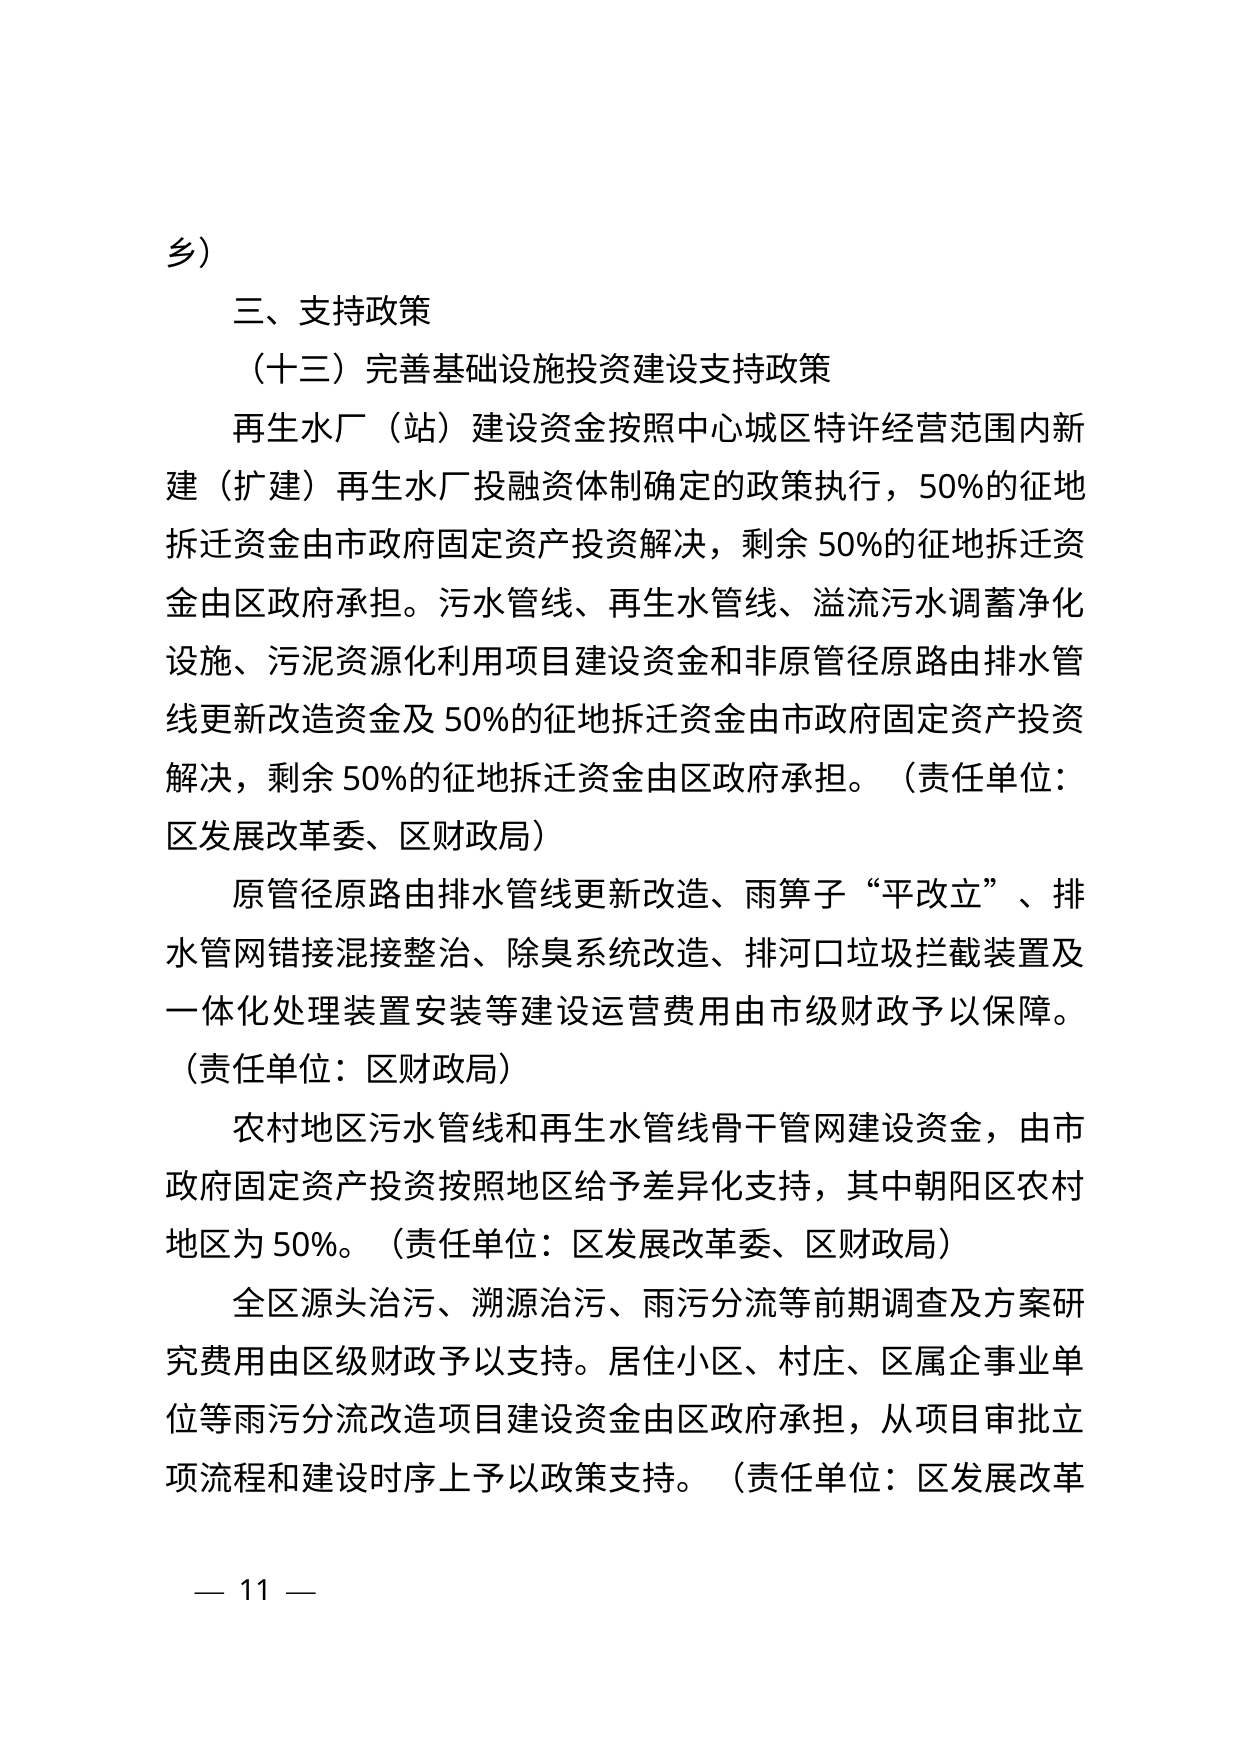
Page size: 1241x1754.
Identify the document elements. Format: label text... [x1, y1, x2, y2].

text 原管径原路由排水管线更新改造、雨箅子“平改立”、排水管网错接混接整治、除臭系统改造、排河口垃圾拦截装置及一体化处理装置安装等建设运营费用由市级财政予以保障。（责任单位：区财政局） [165, 860, 1087, 1093]
text 农村地区污水管线和再生水管线骨干管网建设资金，由市政府固定资产投资按照地区给予差异化支持，其中朝阳区农村地区为50%。（责任单位：区发展改革委、区财政局） [165, 1093, 1087, 1268]
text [165, 218, 1087, 277]
text 再生水厂（站）建设资金按照中心城区特许经营范围内新建（扩建）再生水厂投融资体制确定的政策执行，50%的征地拆迁资金由市政府固定资产投资解决，剩余50%的征地拆迁资金由区政府承担。污水管线、再生水管线、溢流污水调蓄净化设施、污泥资源化利用项目建设资金和非原管径原路由排水管线更新改造资金及50%的征地拆迁资金由市政府固定资产投资解决，剩余50%的征地拆迁资金由区政府承担。（责任单位：区发展改革委、区财政局） [165, 393, 1087, 860]
text （十三）完善基础设施投资建设支持政策 [165, 335, 1087, 393]
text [165, 1268, 1087, 1502]
text 三、支持政策 [165, 277, 1087, 335]
